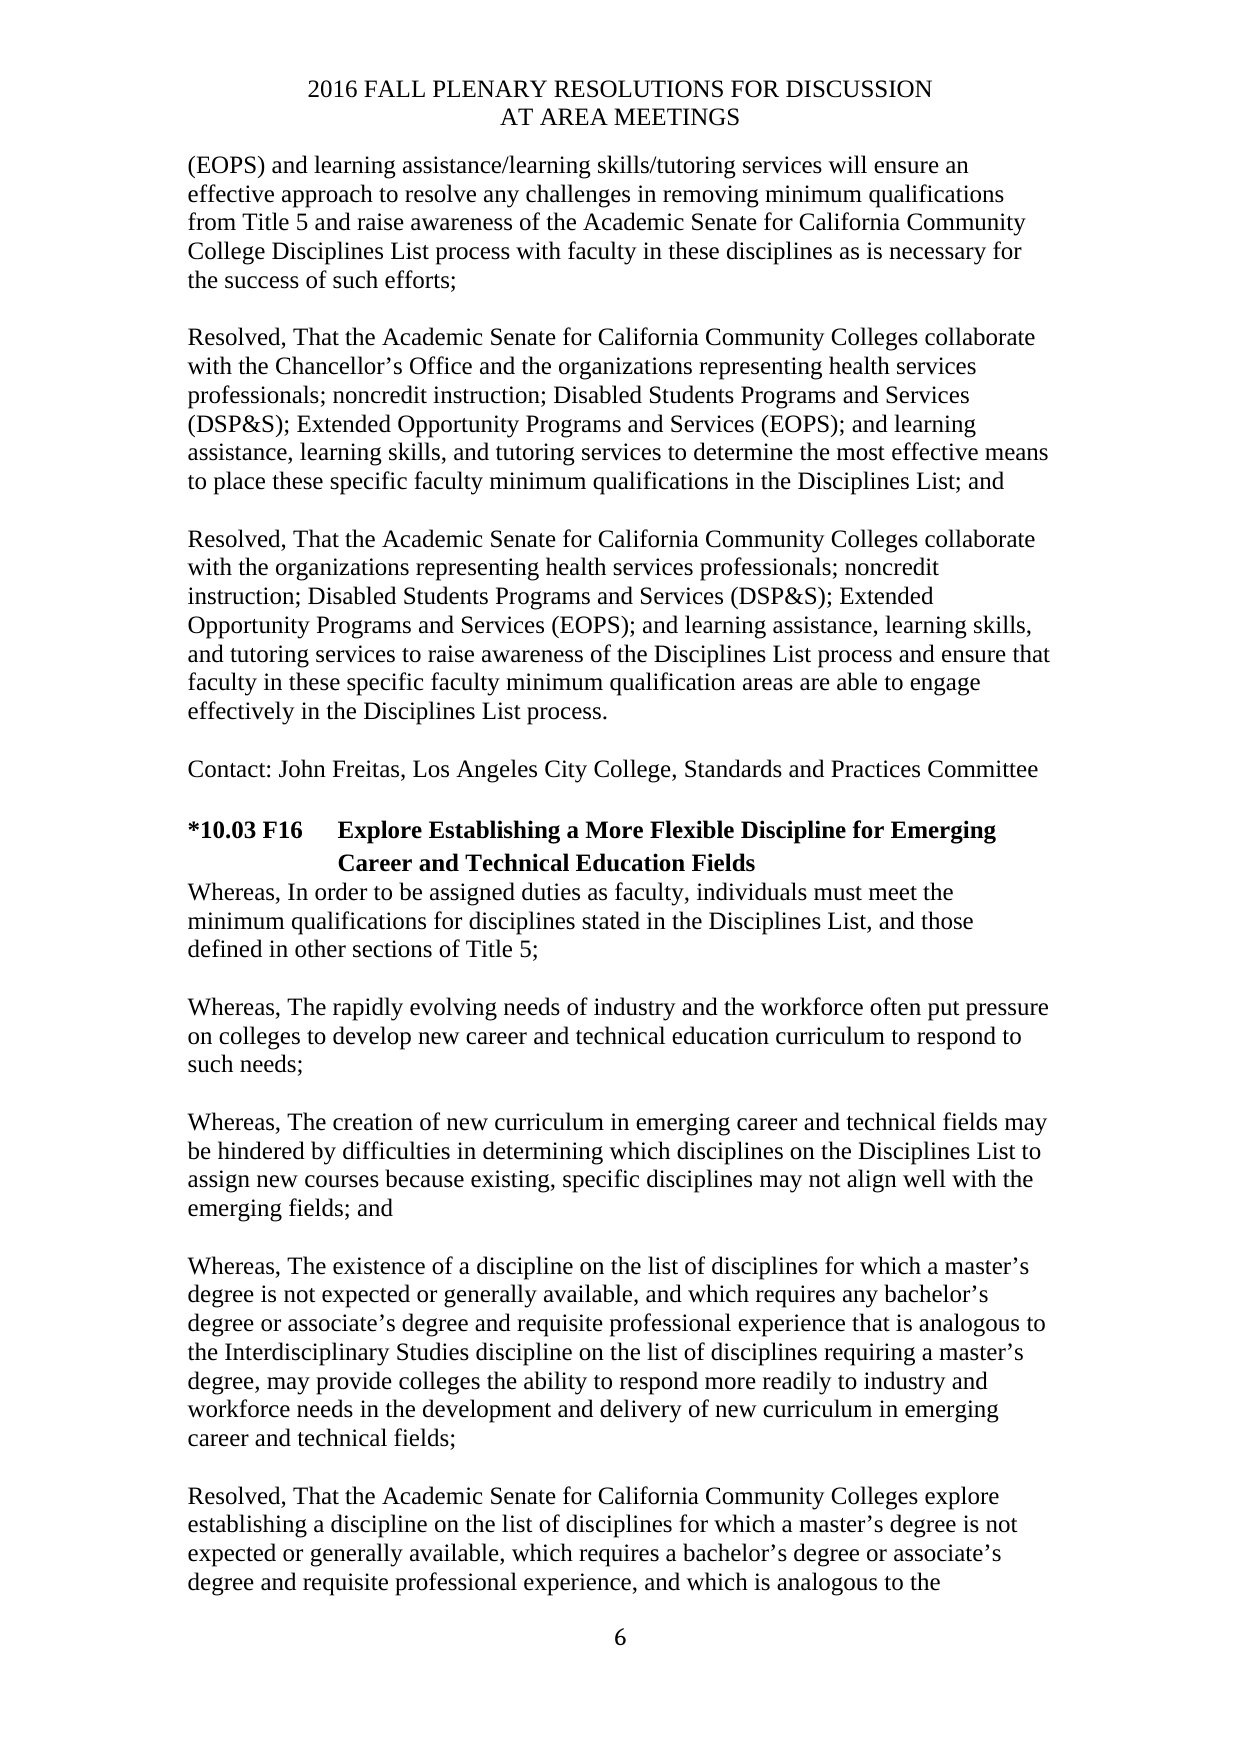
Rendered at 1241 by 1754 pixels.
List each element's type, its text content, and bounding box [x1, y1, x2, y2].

text Whereas, The existence of a discipline on the list of disciplines for which a master’s degree is not expected or generally available, and which requires any bachelor’s degree or associate’s degree and requisite professional experience that is analogous to the Interdisciplinary Studies discipline on the list of disciplines requiring a master’s degree, may provide colleges the ability to respond more readily to industry and workforce needs in the development and delivery of new curriculum in emerging career and technical fields; [187, 1251, 1053, 1452]
text Whereas, The creation of new curriculum in emerging career and technical fields may be hindered by difficulties in determining which disciplines on the Disciplines List to assign new courses because existing, specific disciplines may not align well with the emerging fields; and [187, 1107, 1053, 1222]
subtitle *10.03 F16 Explore Establishing a More Flexible Discipline for Emerging [187, 815, 1053, 844]
text Contact: John Freitas, Los Angeles City College, Standards and Practices Committee [187, 754, 1053, 782]
text Whereas, In order to be assigned duties as faculty, individuals must meet the minimum qualifications for disciplines stated in the Disciplines List, and those defined in other sections of Title 5; [187, 877, 1053, 963]
subtitle Career and Technical Education Fields [262, 848, 1053, 877]
text Resolved, That the Academic Senate for California Community Colleges collaborate with the Chancellor’s Office and the organizations representing health services professionals; noncredit instruction; Disabled Students Programs and Services (DSP&S); Extended Opportunity Programs and Services (EOPS); and learning assistance, learning skills, and tutoring services to determine the most effective means to place these specific faculty minimum qualifications in the Disciplines List; and [187, 322, 1053, 495]
text Resolved, That the Academic Senate for California Community Colleges collaborate with the organizations representing health services professionals; noncredit instruction; Disabled Students Programs and Services (DSP&S); Extended Opportunity Programs and Services (EOPS); and learning assistance, learning skills, and tutoring services to raise awareness of the Disciplines List process and ensure that faculty in these specific faculty minimum qualification areas are able to engage effectively in the Disciplines List process. [187, 524, 1053, 725]
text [187, 150, 1053, 294]
text Whereas, The rapidly evolving needs of industry and the workforce often put pressure on colleges to develop new career and technical education curriculum to respond to such needs; [187, 992, 1053, 1078]
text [187, 1481, 1053, 1596]
